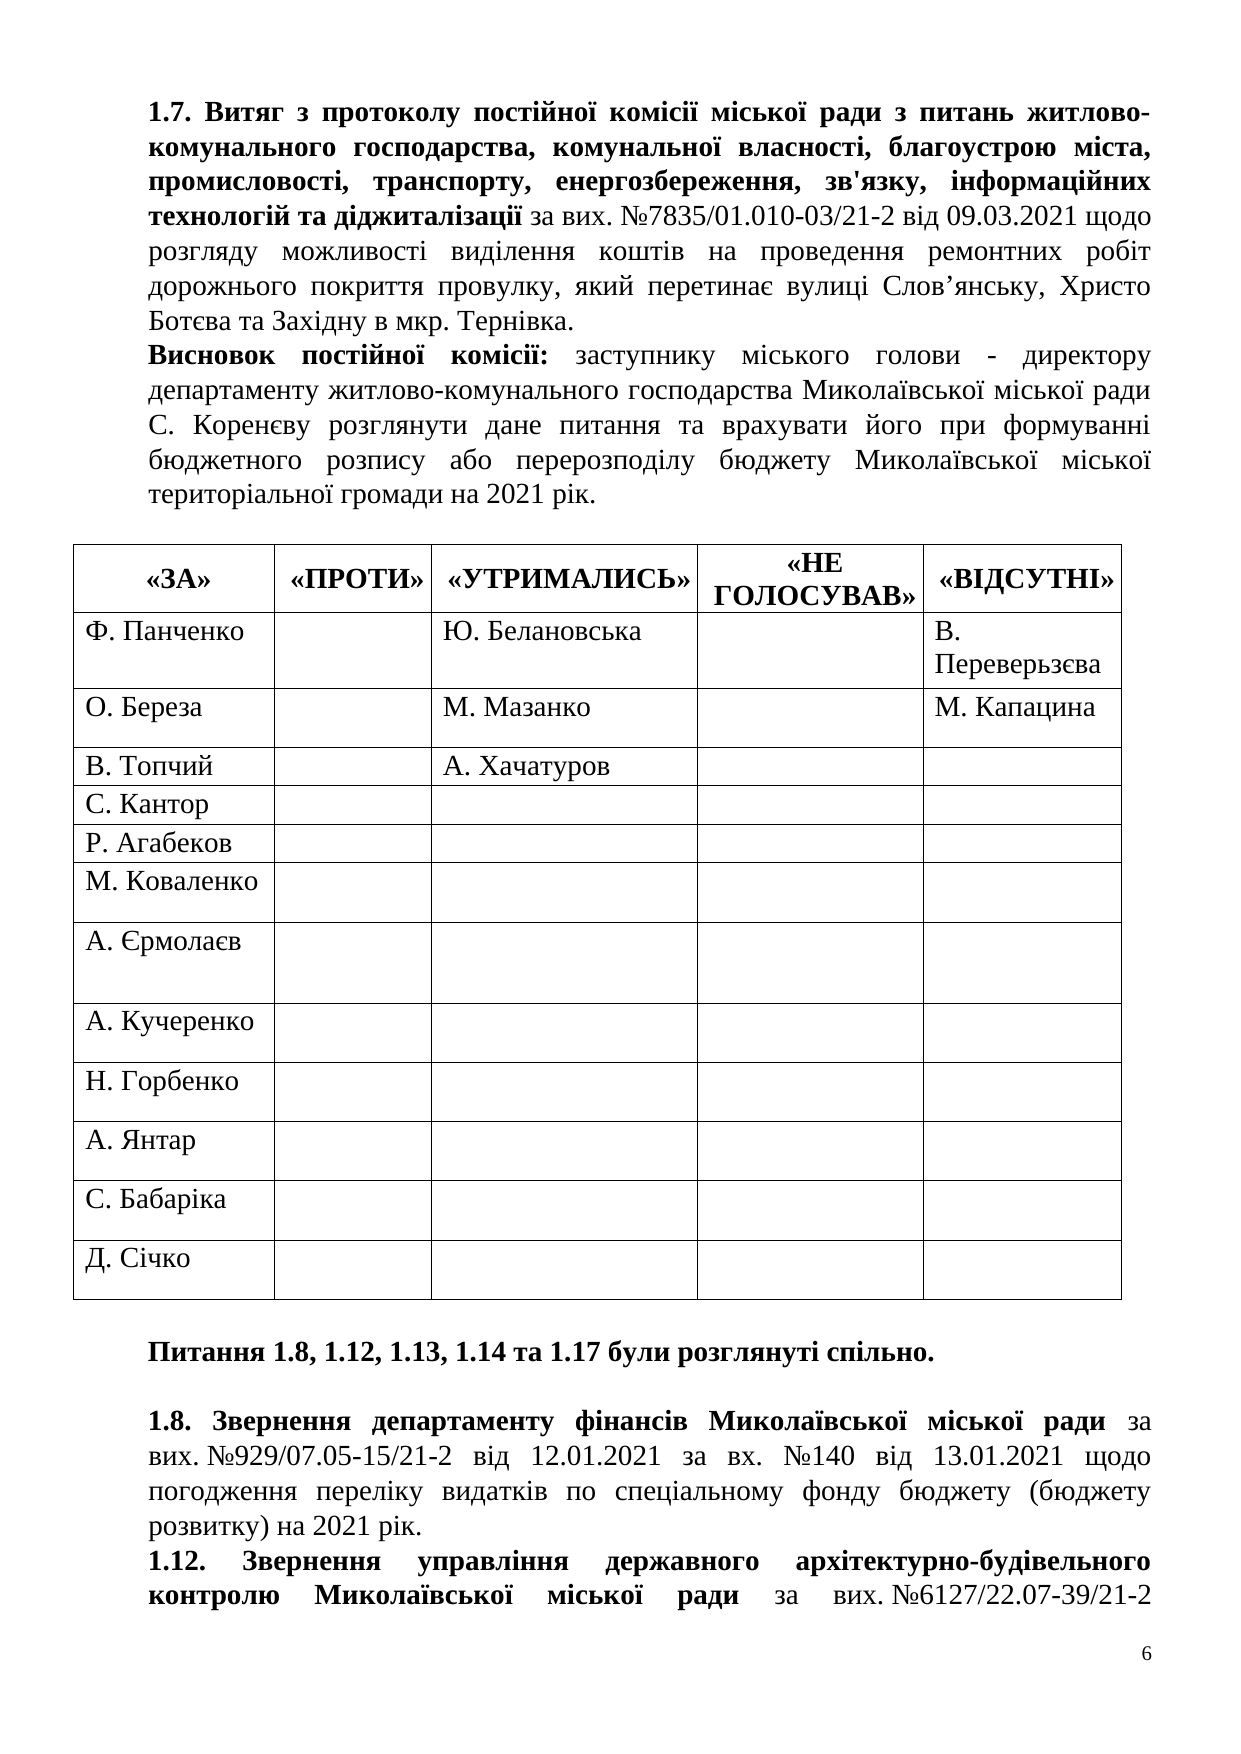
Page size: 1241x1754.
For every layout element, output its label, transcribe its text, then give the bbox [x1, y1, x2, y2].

table_cell А. Кучеренко [74, 1004, 274, 1062]
table_cell [432, 863, 697, 922]
table_cell [698, 1063, 923, 1121]
table_cell [698, 863, 923, 922]
table_cell [698, 1122, 923, 1180]
table_cell [698, 1004, 923, 1062]
table_cell [275, 863, 431, 922]
table_cell Н. Горбенко [74, 1063, 274, 1121]
table_header «ВІДСУТНІ» [924, 545, 1121, 612]
table_cell В. Переверьзєва [924, 613, 1121, 688]
table_cell [275, 1004, 431, 1062]
table_cell С. Бабаріка [74, 1181, 274, 1239]
text Висновок постійної комісії: заступнику міського голови - директору департаменту житлово-комунального господарства Миколаївської міської ради С. Коренєву розглянути дане питання та врахувати його при формуванні бюджетного розпису або перерозподілу бюджету Миколаївської міської територіальної громади на 2021 рік. [148, 336, 1152, 510]
table_cell [275, 786, 431, 824]
text Питання 1.8, 1.12, 1.13, 1.14 та 1.17 були розглянуті спільно. [148, 1333, 1152, 1368]
text 1.8. Звернення департаменту фінансів Миколаївської міської ради за вих. №929/07.05-15/21-2 від 12.01.2021 за вх. №140 від 13.01.2021 щодо погодження переліку видатків по спеціальному фонду бюджету (бюджету розвитку) на 2021 рік. [148, 1402, 1152, 1541]
table_header «НЕ ГОЛОСУВАВ» [698, 545, 923, 612]
table_cell [924, 1004, 1121, 1062]
table_cell [924, 748, 1121, 785]
table_cell [275, 1122, 431, 1180]
table_cell [432, 786, 697, 824]
table_header «ПРОТИ» [275, 545, 431, 612]
table_cell А. Янтар [74, 1122, 274, 1180]
table_cell [698, 1241, 923, 1299]
table_cell [432, 1181, 697, 1239]
table_cell М. Мазанко [432, 689, 697, 747]
table_header «УТРИМАЛИСЬ» [432, 545, 697, 612]
table_cell [924, 923, 1121, 1002]
table_cell [432, 825, 697, 862]
table_cell А. Єрмолаєв [74, 923, 274, 1002]
table_cell [275, 1181, 431, 1239]
table_cell [275, 1063, 431, 1121]
table_cell [924, 1181, 1121, 1239]
table_cell М. Капацина [924, 689, 1121, 747]
table_cell Д. Січко [74, 1241, 274, 1299]
table_cell [924, 1122, 1121, 1180]
table_cell М. Коваленко [74, 863, 274, 922]
table_header «ЗА» [74, 545, 274, 612]
table_cell [924, 1241, 1121, 1299]
table_cell [275, 1241, 431, 1299]
table_cell [698, 613, 923, 688]
table_cell [698, 1181, 923, 1239]
table_cell А. Хачатуров [432, 748, 697, 785]
table_cell [698, 689, 923, 747]
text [148, 1541, 1152, 1611]
table_cell [275, 689, 431, 747]
table_cell [698, 786, 923, 824]
table_cell [432, 1004, 697, 1062]
table_cell [432, 1063, 697, 1121]
table_cell Р. Агабеков [74, 825, 274, 862]
table_cell [275, 613, 431, 688]
table_cell Ф. Панченко [74, 613, 274, 688]
table_cell Ю. Белановська [432, 613, 697, 688]
table_cell [275, 923, 431, 1002]
table_cell О. Береза [74, 689, 274, 747]
table_cell [432, 1122, 697, 1180]
table_cell [924, 825, 1121, 862]
table_cell С. Кантор [74, 786, 274, 824]
table_cell [924, 786, 1121, 824]
table_cell [432, 923, 697, 1002]
table_cell [924, 1063, 1121, 1121]
table_cell [275, 825, 431, 862]
table_cell [698, 825, 923, 862]
table_cell В. Топчий [74, 748, 274, 785]
text 1.7. Витяг з протоколу постійної комісії міської ради з питань житлово-комунального господарства, комунальної власності, благоустрою міста, промисловості, транспорту, енергозбереження, зв'язку, інформаційних технологій та діджиталізації за вих. №7835/01.010-03/21-2 від 09.03.2021 щодо розгляду можливості виділення коштів на проведення ремонтних робіт дорожнього покриття провулку, який перетинає вулиці Слов’янську, Христо Ботєва та Західну в мкр. Тернівка. [148, 93, 1152, 336]
table_cell [698, 923, 923, 1002]
table_cell [924, 863, 1121, 922]
table_cell [432, 1241, 697, 1299]
table_cell [698, 748, 923, 785]
table_cell [275, 748, 431, 785]
